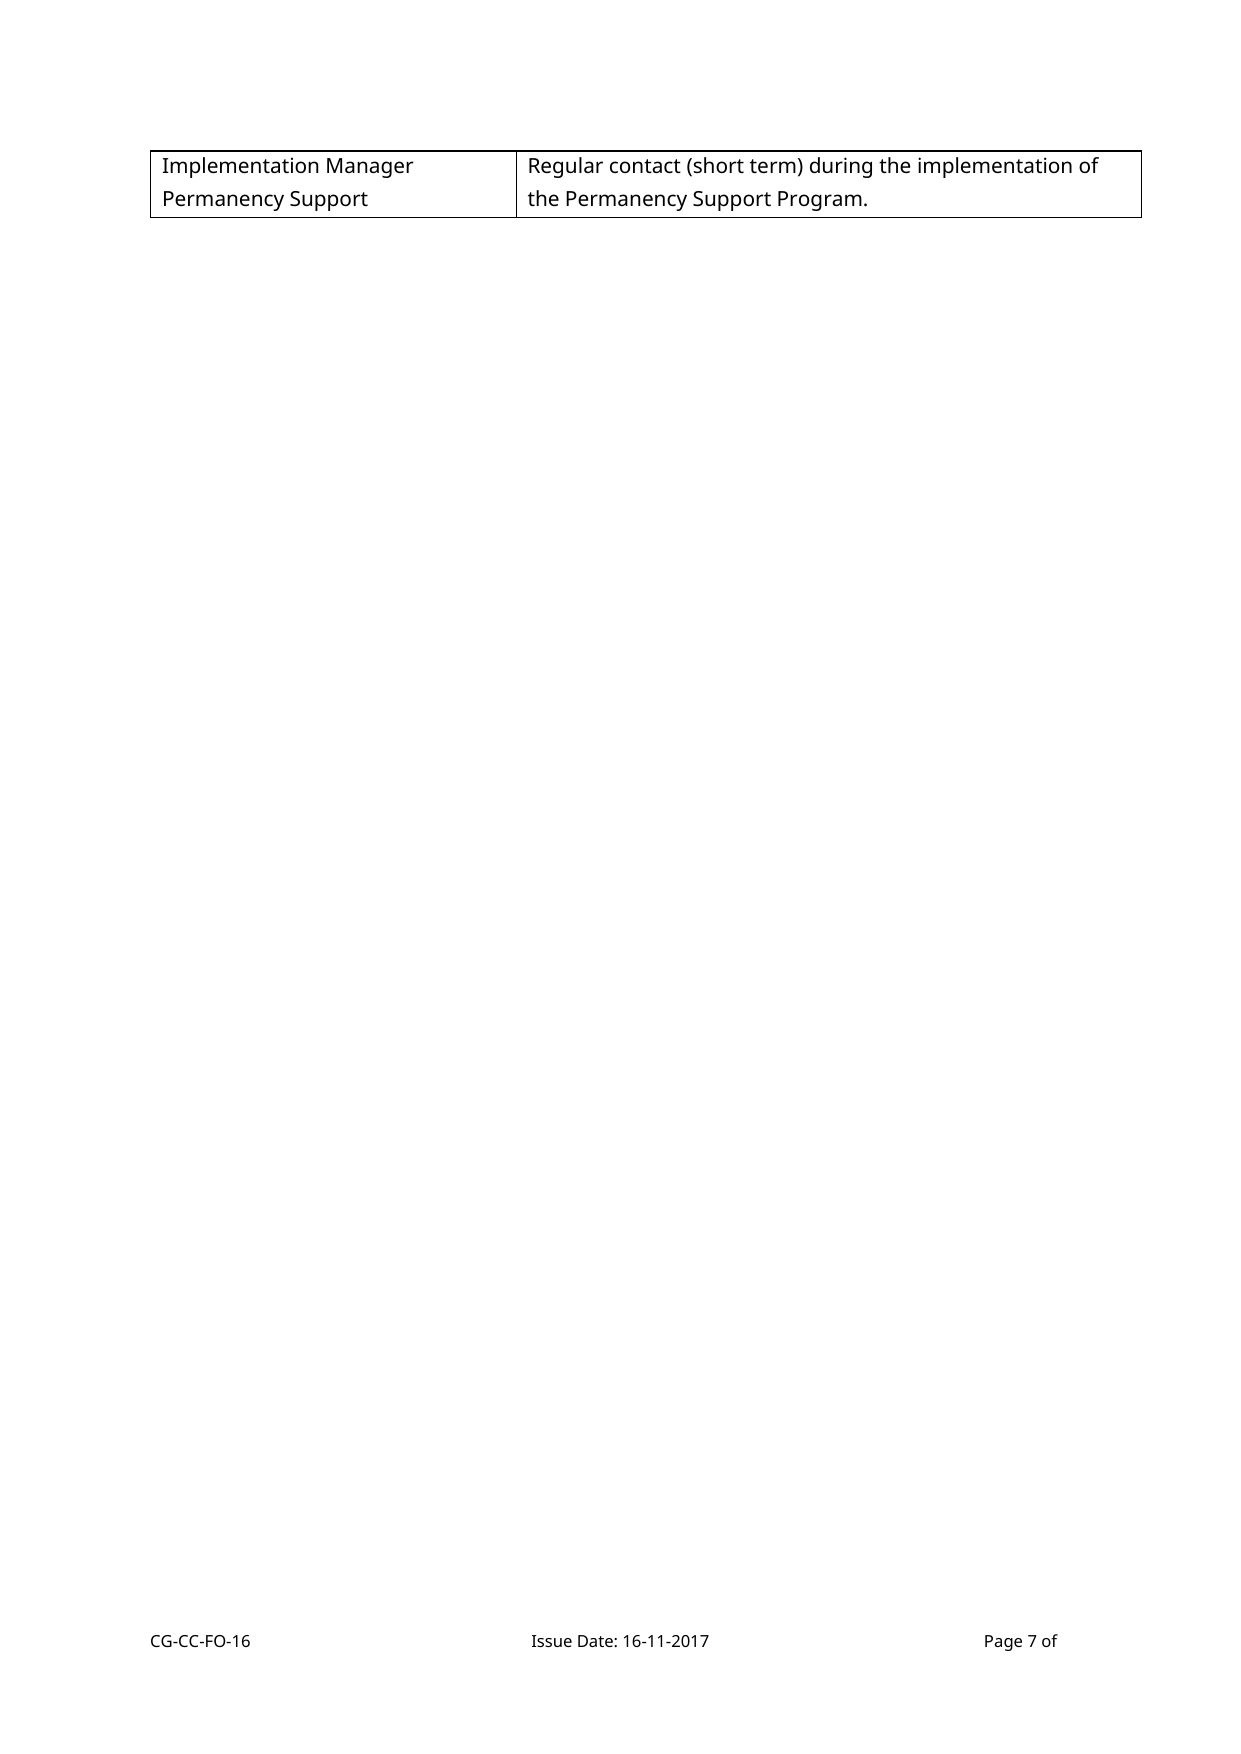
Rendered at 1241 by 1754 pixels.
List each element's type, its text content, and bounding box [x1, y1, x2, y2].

table_cell Regular contact (short term) during the implementation of the Permanency Support Program. [517, 152, 1141, 216]
table_cell Implementation Manager Permanency Support [151, 152, 516, 216]
